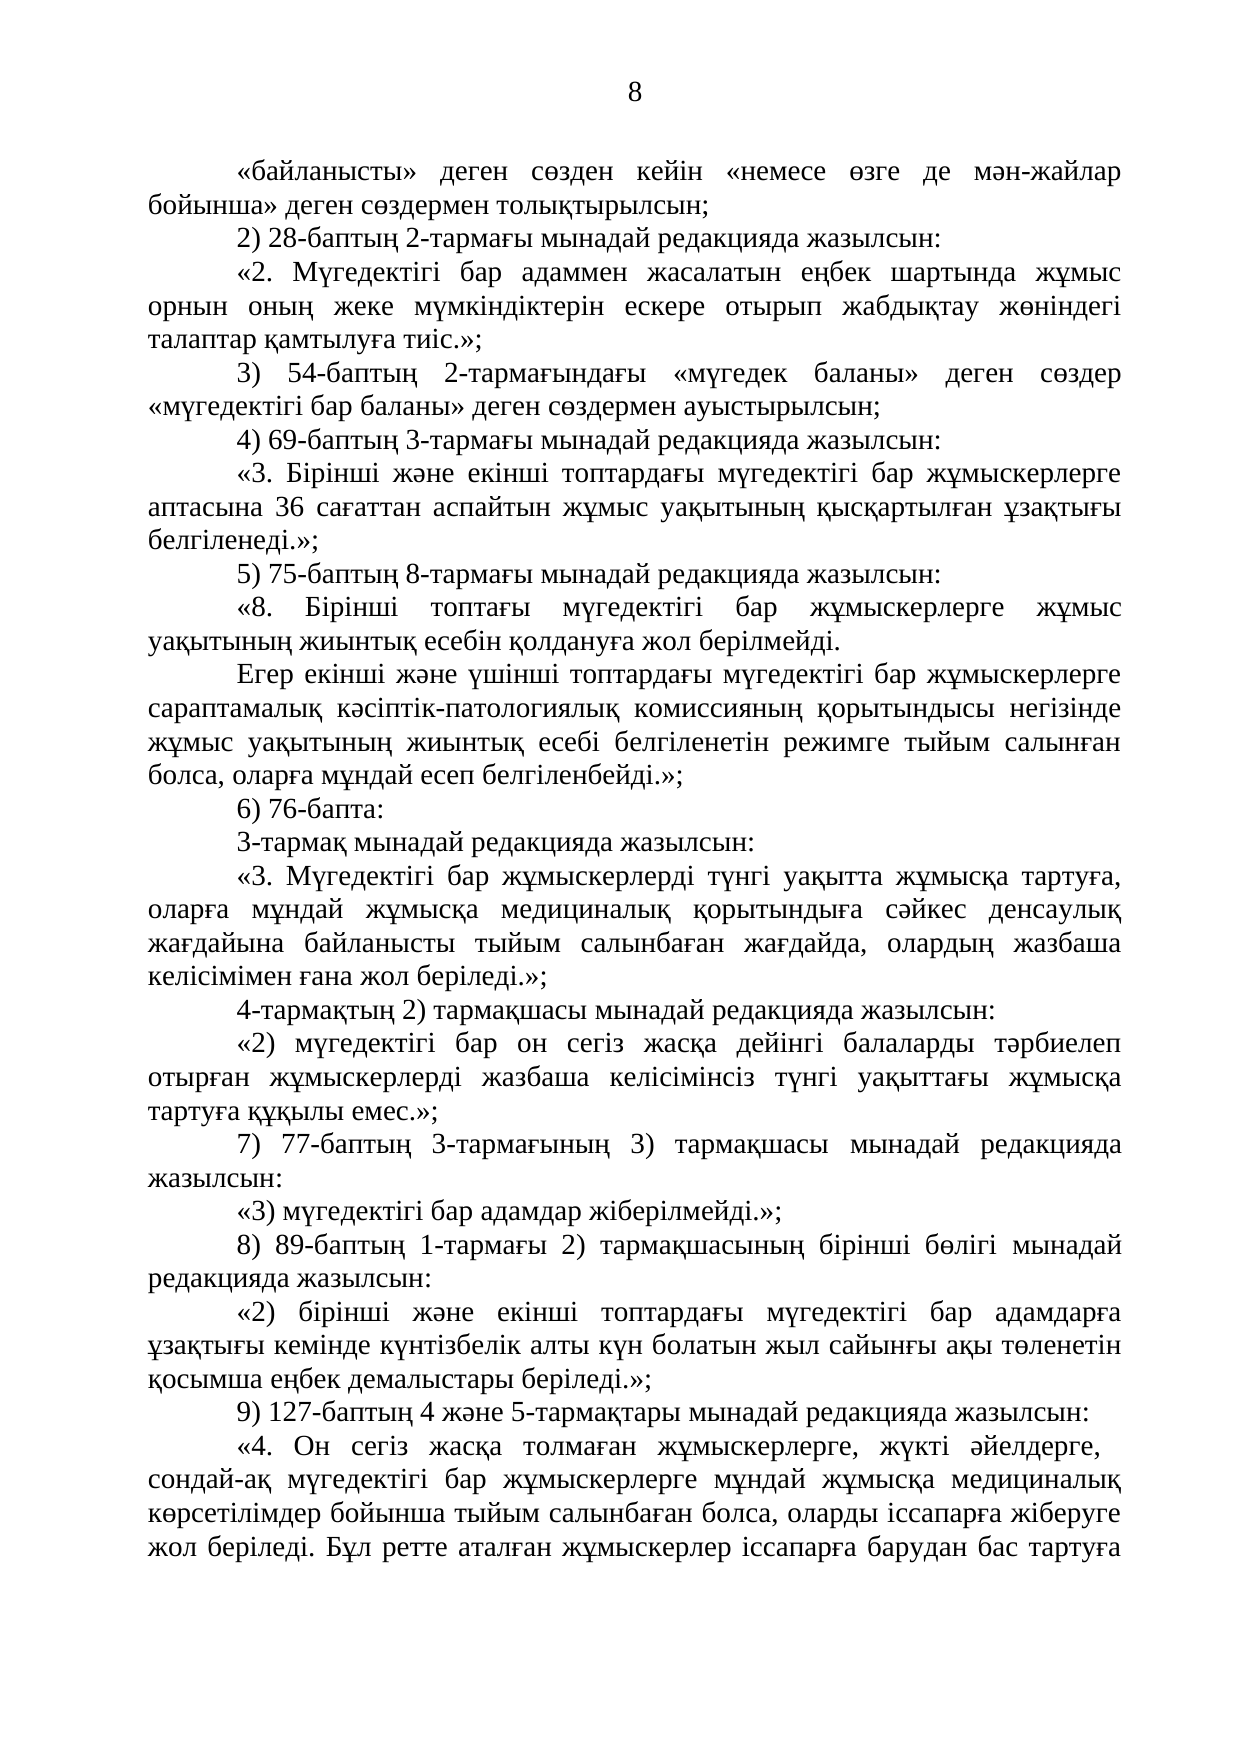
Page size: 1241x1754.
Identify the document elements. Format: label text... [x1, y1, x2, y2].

text 3) 54-баптың 2-тармағындағы «мүгедек баланы» деген сөздер «мүгедектігі бар баланы» деген сөздермен ауыстырылсын; [148, 355, 1122, 422]
text 2) 28-баптың 2-тармағы мынадай редакцияда жазылсын: [148, 221, 1122, 254]
text «2. Мүгедектігі бар адаммен жасалатын еңбек шартында жұмыс орнын оның жеке мүмкіндіктерін ескере отырып жабдықтау жөніндегі талаптар қамтылуға тиіс.»; [148, 254, 1122, 355]
text «2) мүгедектігі бар он сегіз жасқа дейінгі балаларды тәрбиелеп отырған жұмыскерлерді жазбаша келісімінсіз түнгі уақыттағы жұмысқа тартуға құқылы емес.»; [148, 1026, 1122, 1126]
text «байланысты» деген сөзден кейін «немесе өзге де мән-жайлар бойынша» деген сөздермен толықтырылсын; [148, 153, 1122, 221]
text 7) 77-баптың 3-тармағының 3) тармақшасы мынадай редакцияда жазылсын: [148, 1126, 1122, 1193]
text 9) 127-баптың 4 және 5-тармақтары мынадай редакцияда жазылсын: [148, 1394, 1122, 1428]
text 4) 69-баптың 3-тармағы мынадай редакцияда жазылсын: [148, 422, 1122, 455]
text «3) мүгедектігі бар адамдар жіберілмейді.»; [148, 1193, 1122, 1227]
text «3. Бірінші және екінші топтардағы мүгедектігі бар жұмыскерлерге аптасына 36 сағаттан аспайтын жұмыс уақытының қысқартылған ұзақтығы белгіленеді.»; [148, 455, 1122, 556]
text 4-тармақтың 2) тармақшасы мынадай редакцияда жазылсын: [148, 992, 1122, 1026]
text «2) бірінші және екінші топтардағы мүгедектігі бар адамдарға ұзақтығы кемінде күнтізбелік алты күн болатын жыл сайынғы ақы төленетін қосымша еңбек демалыстары беріледі.»; [148, 1294, 1122, 1394]
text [148, 1428, 1122, 1562]
text «8. Бірінші топтағы мүгедектігі бар жұмыскерлерге жұмыс уақытының жиынтық есебін қолдануға жол берілмейді. [148, 589, 1122, 657]
text 5) 75-баптың 8-тармағы мынадай редакцияда жазылсын: [148, 556, 1122, 589]
text 8) 89-баптың 1-тармағы 2) тармақшасының бірінші бөлігі мынадай редакцияда жазылсын: [148, 1227, 1122, 1294]
text 6) 76-бапта: [148, 791, 1122, 824]
text «3. Мүгедектігі бар жұмыскерлерді түнгі уақытта жұмысқа тартуға, оларға мұндай жұмысқа медициналық қорытындыға сәйкес денсаулық жағдайына байланысты тыйым салынбаған жағдайда, олардың жазбаша келісімімен ғана жол беріледі.»; [148, 858, 1122, 992]
text Егер екінші және үшінші топтардағы мүгедектігі бар жұмыскерлерге сараптамалық кәсіптік-патологиялық комиссияның қорытындысы негізінде жұмыс уақытының жиынтық есебі белгіленетін режимге тыйым салынған болса, оларға мұндай есеп белгіленбейді.»; [148, 657, 1122, 791]
text 3-тармақ мынадай редакцияда жазылсын: [148, 824, 1122, 858]
